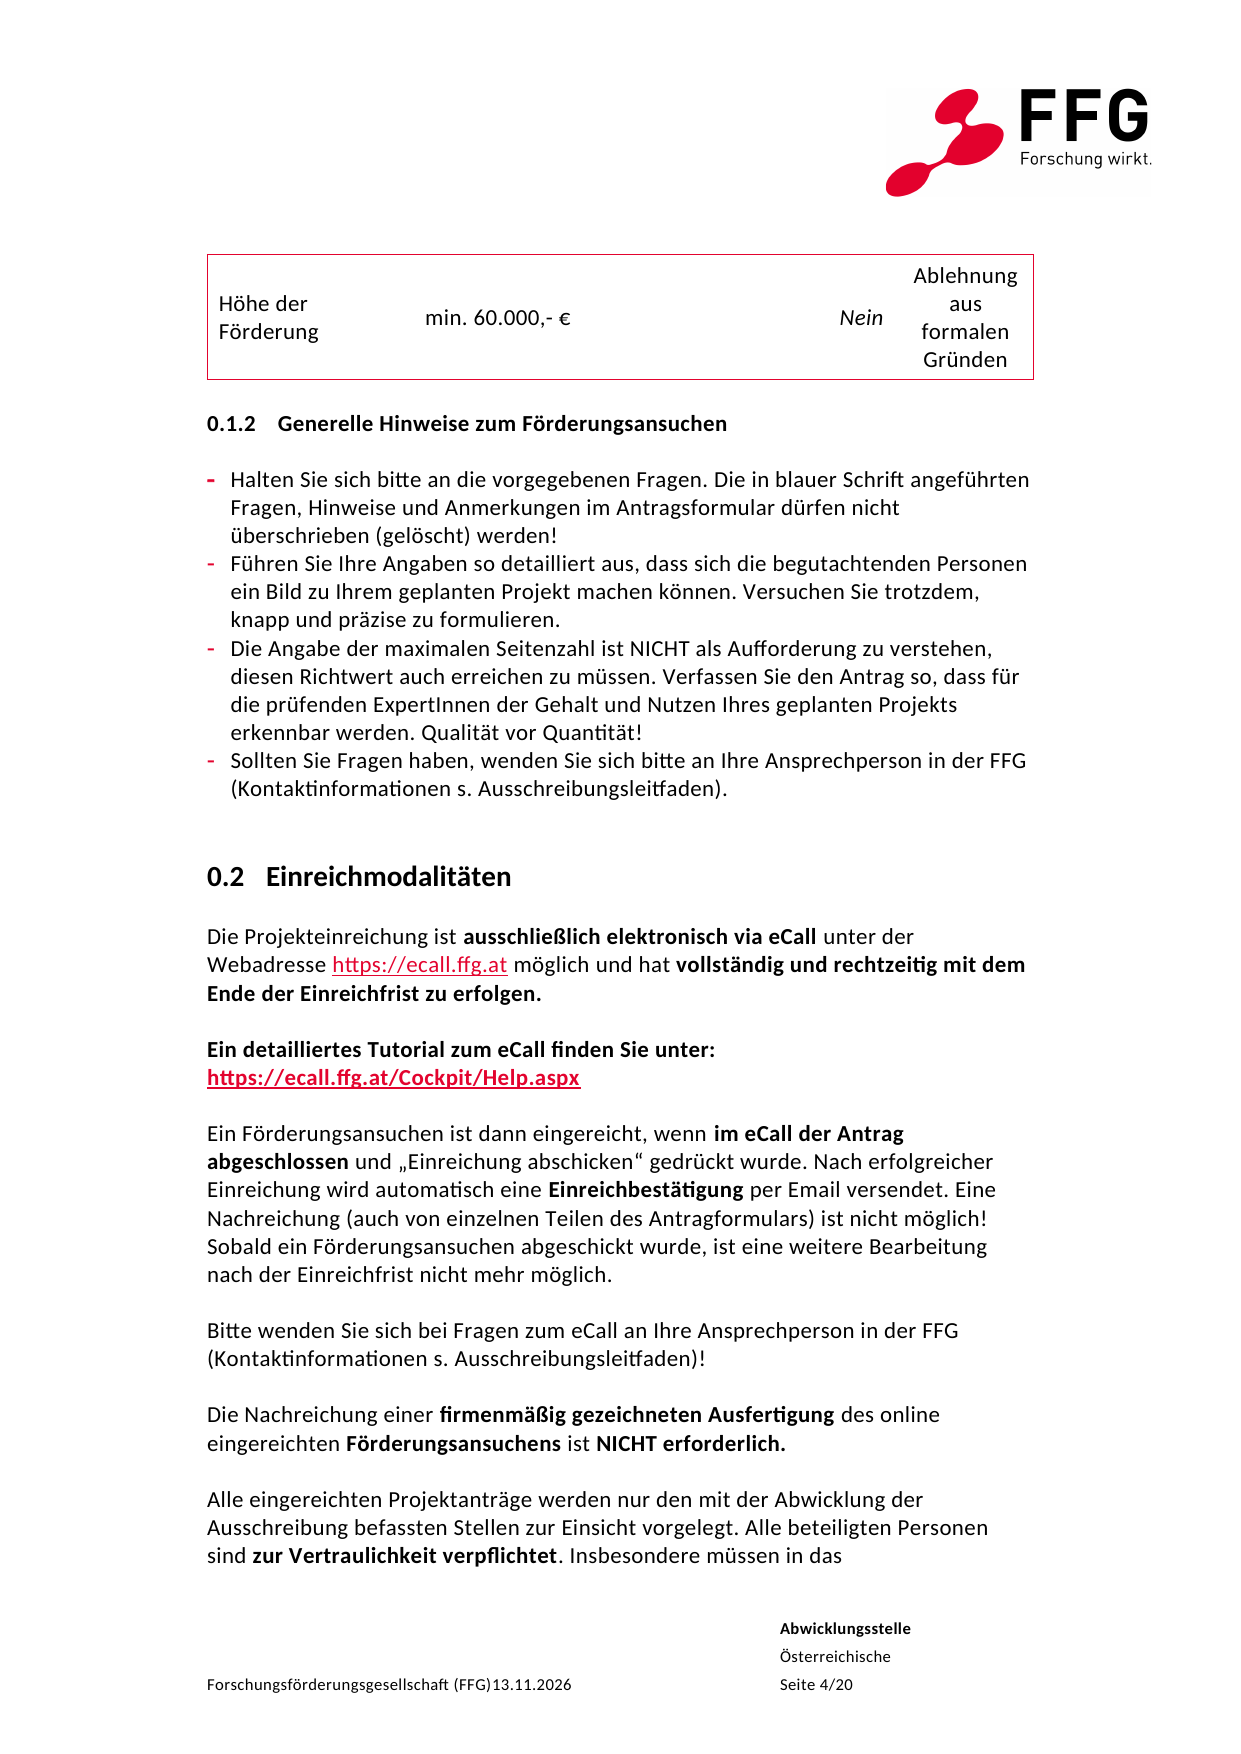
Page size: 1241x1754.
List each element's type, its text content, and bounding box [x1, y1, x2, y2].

text Führen Sie Ihre Angaben so detailliert aus, dass sich die begutachtenden Personen ein Bild zu Ihrem geplanten Projekt machen können. Versuchen Sie trotzdem, knapp und präzise zu formulieren. [207, 549, 1033, 633]
text Die Angabe der maximalen Seitenzahl ist NICHT als Aufforderung zu verstehen, diesen Richtwert auch erreichen zu müssen. Verfassen Sie den Antrag so, dass für die prüfenden ExpertInnen der Gehalt und Nutzen Ihres geplanten Projekts erkennbar werden. Qualität vor Quantität! [207, 633, 1033, 746]
text Sollten Sie Fragen haben, wenden Sie sich bitte an Ihre Ansprechperson in der FFG (Kontaktinformationen s. Ausschreibungsleitfaden). [207, 746, 1033, 802]
text Die Nachreichung einer firmenmäßig gezeichneten Ausfertigung des online eingereichten Förderungsansuchens ist NICHT erforderlich. [207, 1400, 1033, 1457]
text Ein Förderungsansuchen ist dann eingereicht, wenn im eCall der Antrag abgeschlossen und „Einreichung abschicken“ gedrückt wurde. Nach erfolgreicher Einreichung wird automatisch eine Einreichbestätigung per Email versendet. Eine Nachreichung (auch von einzelnen Teilen des Antragformulars) ist nicht möglich! Sobald ein Förderungsansuchen abgeschickt wurde, ist eine weitere Bearbeitung nach der Einreichfrist nicht mehr möglich. [207, 1119, 1033, 1288]
table_cell min. 60.000,- € [414, 255, 828, 379]
text Ein detailliertes Tutorial zum eCall finden Sie unter: https://ecall.ffg.at/Cockpit/Help.aspx [207, 1035, 1033, 1091]
table_cell Ablehnung aus formalen Gründen [897, 255, 1033, 379]
subtitle Einreichmodalitäten [207, 858, 1033, 894]
table_cell Höhe der Förderung [208, 255, 414, 379]
text Halten Sie sich bitte an die vorgegebenen Fragen. Die in blauer Schrift angeführten Fragen, Hinweise und Anmerkungen im Antragsformular dürfen nicht überschrieben (gelöscht) werden! [207, 465, 1033, 549]
text Bitte wenden Sie sich bei Fragen zum eCall an Ihre Ansprechperson in der FFG (Kontaktinformationen s. Ausschreibungsleitfaden)! [207, 1316, 1033, 1372]
picture [885, 88, 1152, 197]
text Die Projekteinreichung ist ausschließlich elektronisch via eCall unter der Webadresse https://ecall.ffg.at möglich und hat vollständig und rechtzeitig mit dem Ende der Einreichfrist zu erfolgen. [207, 922, 1033, 1007]
subtitle Generelle Hinweise zum Förderungsansuchen [207, 408, 1033, 437]
table_cell Nein [828, 255, 897, 379]
